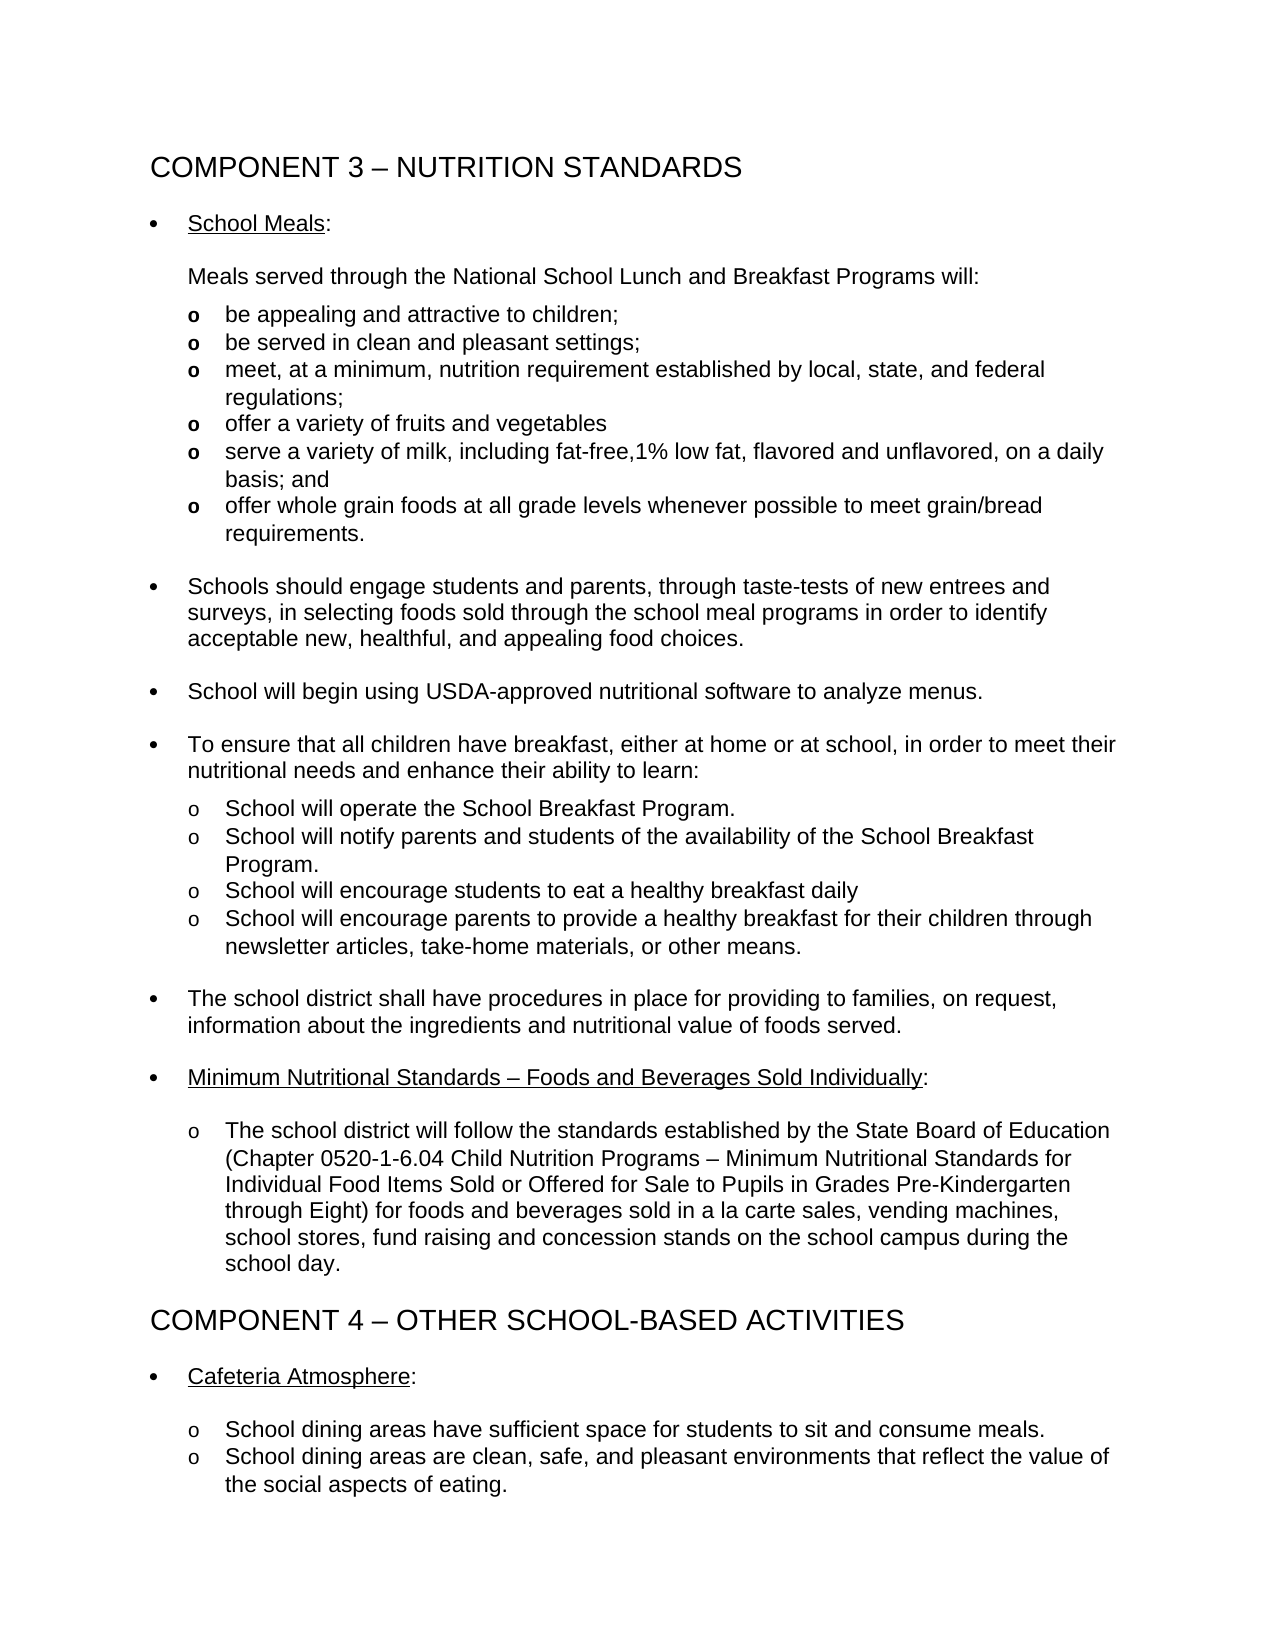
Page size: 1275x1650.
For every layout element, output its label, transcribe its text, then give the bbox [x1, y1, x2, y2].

list be appealing and attractive to children; [187, 301, 1125, 329]
list School dining areas are clean, safe, and pleasant environments that reflect the value of the social aspects of eating. [187, 1443, 1125, 1497]
list offer whole grain foods at all grade levels whenever possible to meet grain/bread requirements. [187, 492, 1125, 546]
list School will operate the School Breakfast Program. [187, 795, 1125, 823]
list be served in clean and pleasant settings; [187, 329, 1125, 356]
list To ensure that all children have breakfast, either at home or at school, in order to meet their nutritional needs and enhance their ability to learn: [150, 731, 1125, 783]
list Minimum Nutritional Standards – Foods and Beverages Sold Individually: [150, 1064, 1125, 1091]
list School will notify parents and students of the availability of the School Breakfast Program. [187, 823, 1125, 877]
list Cafeteria Atmosphere: [150, 1363, 1125, 1389]
list School will encourage parents to provide a healthy breakfast for their children through newsletter articles, take-home materials, or other means. [187, 905, 1125, 959]
text COMPONENT 4 – OTHER SCHOOL-BASED ACTIVITIES [150, 1303, 1125, 1336]
text Meals served through the National School Lunch and Breakfast Programs will: [150, 263, 1125, 289]
text COMPONENT 3 – NUTRITION STANDARDS [150, 150, 1125, 183]
list meet, at a minimum, nutrition requirement established by local, state, and federal regulations; [187, 356, 1125, 410]
list Schools should engage students and parents, through taste-tests of new entrees and surveys, in selecting foods sold through the school meal programs in order to identify acceptable new, healthful, and appealing food choices. [150, 573, 1125, 652]
list School will begin using USDA-approved nutritional software to analyze menus. [150, 678, 1125, 704]
list The school district shall have procedures in place for providing to families, on request, information about the ingredients and nutritional value of foods served. [150, 985, 1125, 1038]
list The school district will follow the standards established by the State Board of Education (Chapter 0520-1-6.04 Child Nutrition Programs – Minimum Nutritional Standards for Individual Food Items Sold or Offered for Sale to Pupils in Grades Pre-Kindergarten through Eight) for foods and beverages sold in a la carte sales, vending machines, school stores, fund raising and concession stands on the school campus during the school day. [187, 1117, 1125, 1277]
list offer a variety of fruits and vegetables [187, 410, 1125, 438]
list School will encourage students to eat a healthy breakfast daily [187, 877, 1125, 905]
list serve a variety of milk, including fat-free,1% low fat, flavored and unflavored, on a daily basis; and [187, 438, 1125, 492]
list School Meals: [150, 210, 1125, 236]
list School dining areas have sufficient space for students to sit and consume meals. [187, 1416, 1125, 1443]
